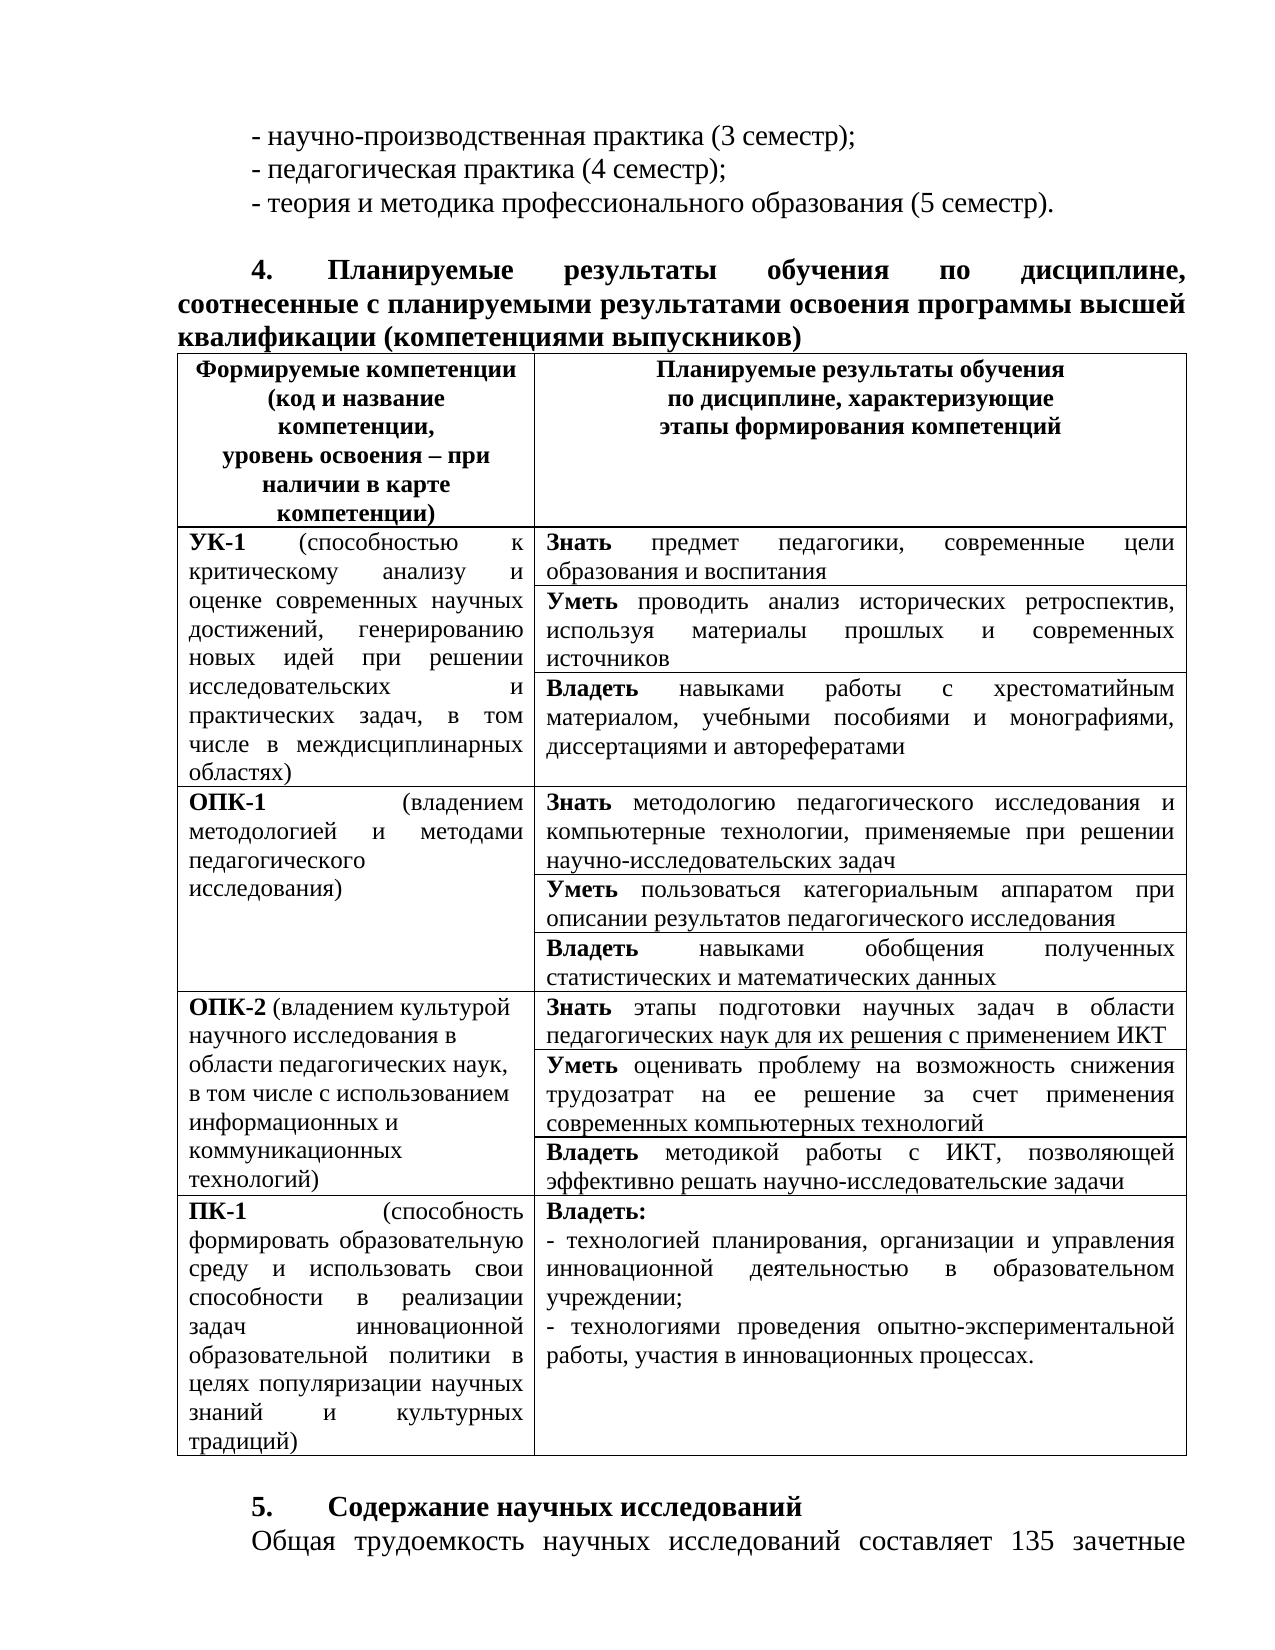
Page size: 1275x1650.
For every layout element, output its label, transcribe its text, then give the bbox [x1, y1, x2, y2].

table_cell ОПК-1 (владением методологией и методами педагогического исследования) [178, 787, 534, 991]
table_cell ОПК-2 (владением культурой научного исследования в области педагогических наук, в том числе с использованием информационных и коммуникационных технологий) [178, 992, 534, 1195]
text - научно-производственная практика (3 семестр); [177, 118, 1186, 152]
table_cell Владеть методикой работы с ИКТ, позволяющей эффективно решать научно-исследовательские задачи [535, 1138, 1186, 1195]
table_cell Уметь оценивать проблему на возможность снижения трудозатрат на ее решение за счет применения современных компьютерных технологий [535, 1050, 1186, 1136]
table_cell Уметь проводить анализ исторических ретроспектив, используя материалы прошлых и современных источников [535, 586, 1186, 672]
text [177, 1523, 1186, 1556]
text - педагогическая практика (4 семестр); [177, 152, 1186, 185]
table_cell ПК-1 (способность формировать образовательную среду и использовать свои способности в реализации задач инновационной образовательной политики в целях популяризации научных знаний и культурных традиций) [178, 1196, 534, 1455]
table_cell Владеть: - технологией планирования, организации и управления инновационной деятельностью в образовательном учреждении; - технологиями проведения опытно-экспериментальной работы, участия в инновационных процессах. [535, 1196, 1186, 1455]
table_cell Знать методологию педагогического исследования и компьютерные технологии, применяемые при решении научно-исследовательских задач [535, 787, 1186, 873]
table_cell Знать предмет педагогики, современные цели образования и воспитания [535, 528, 1186, 585]
table_cell Уметь пользоваться категориальным аппаратом при описании результатов педагогического исследования [535, 875, 1186, 932]
table_cell Владеть навыками обобщения полученных статистических и математических данных [535, 933, 1186, 991]
text - теория и методика профессионального образования (5 семестр). [177, 185, 1186, 219]
table_cell УК-1 (способностью к критическому анализу и оценке современных научных достижений, генерированию новых идей при решении исследовательских и практических задач, в том числе в междисциплинарных областях) [178, 528, 534, 786]
table_header Планируемые результаты обучения по дисциплине, характеризующие этапы формирования компетенций [535, 354, 1186, 526]
table_cell Знать этапы подготовки научных задач в области педагогических наук для их решения с применением ИКТ [535, 992, 1186, 1049]
table_cell Владеть навыками работы с хрестоматийным материалом, учебными пособиями и монографиями, диссертациями и авторефератами [535, 673, 1186, 786]
table_header Формируемые компетенции (код и название компетенции, уровень освоения – при наличии в карте компетенции) [178, 354, 534, 526]
list Содержание научных исследований [251, 1489, 1186, 1523]
list Планируемые результаты обучения по дисциплине, соотнесенные с планируемыми результатами освоения программы высшей квалификации (компетенциями выпускников) [177, 252, 1186, 353]
